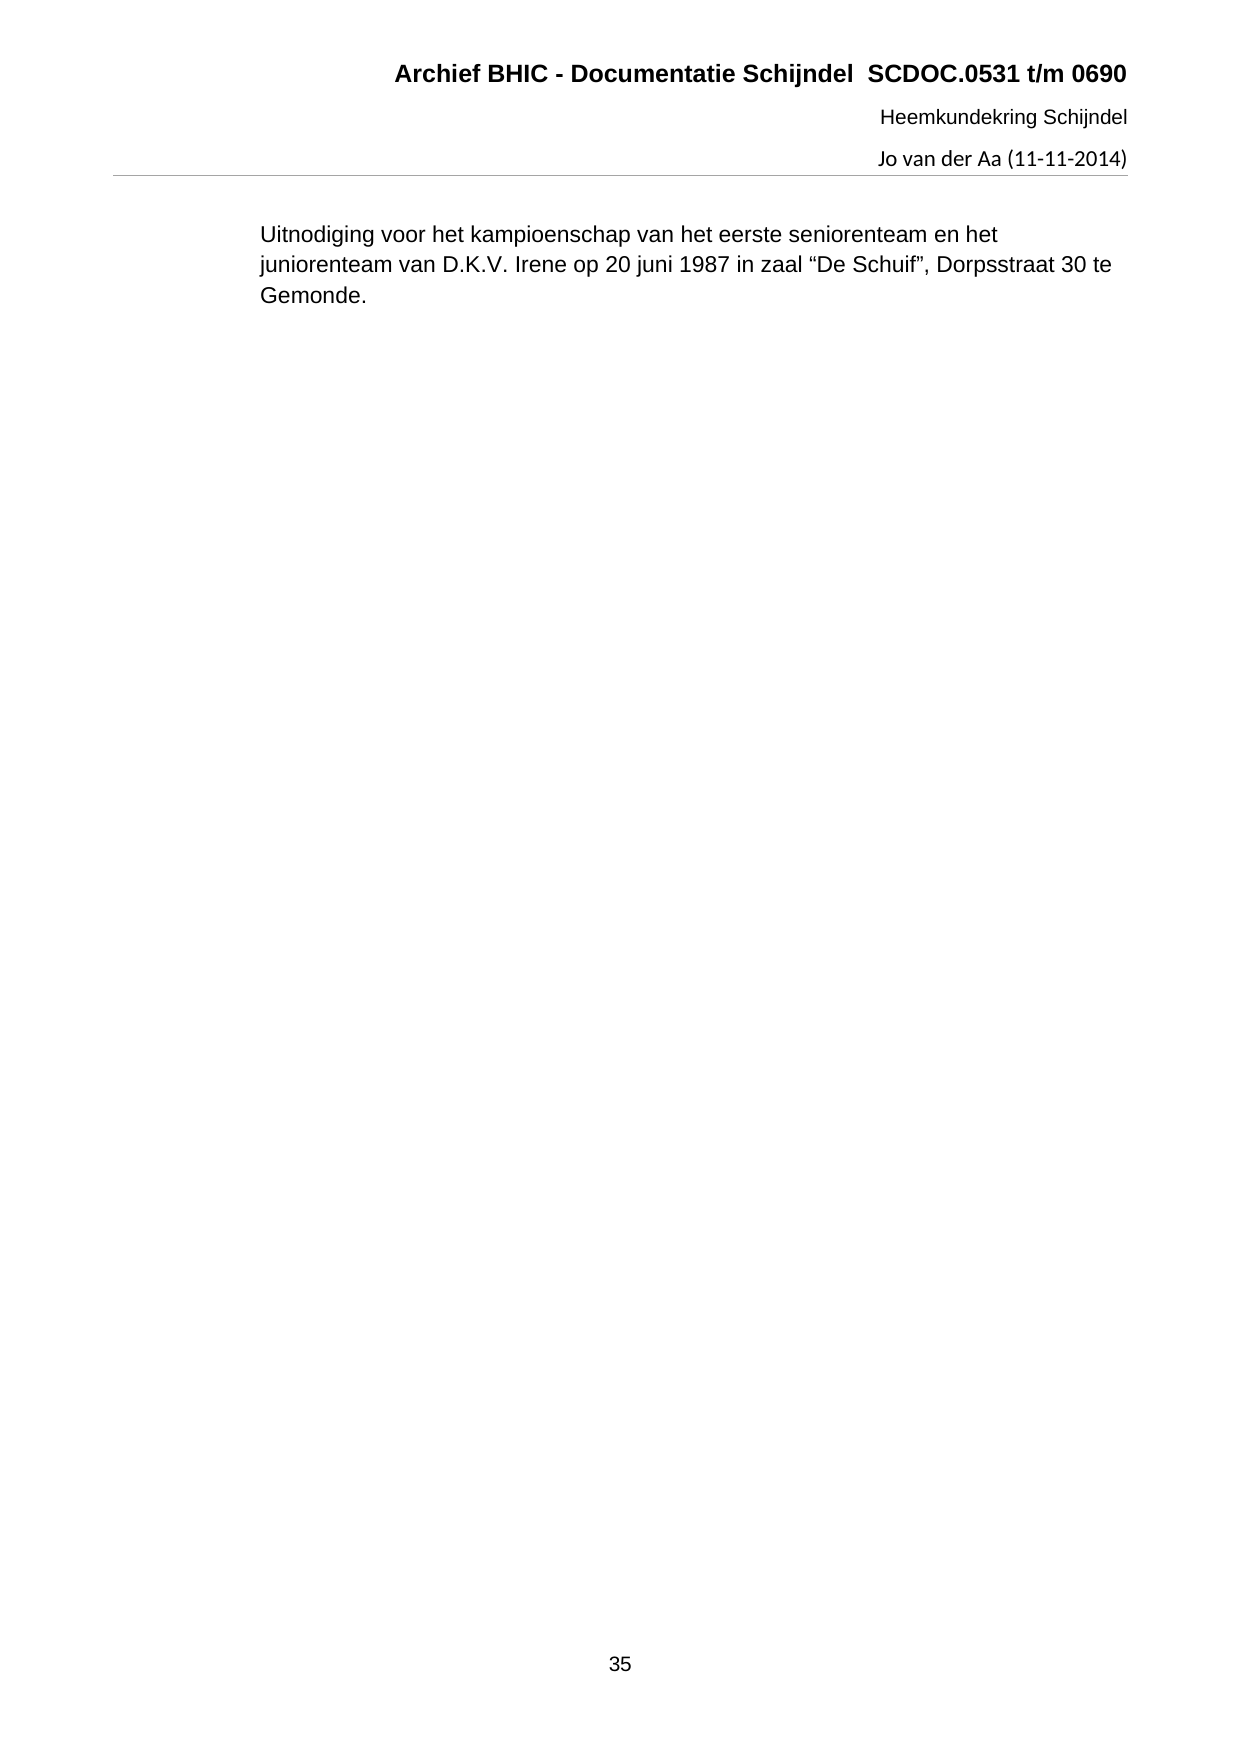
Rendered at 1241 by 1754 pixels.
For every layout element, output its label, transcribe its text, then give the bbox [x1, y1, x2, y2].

text Uitnodiging voor het kampioenschap van het eerste seniorenteam en het juniorenteam van D.K.V. Irene op 20 juni 1987 in zaal “De Schuif”, Dorpsstraat 30 te Gemonde. [260, 221, 1128, 308]
